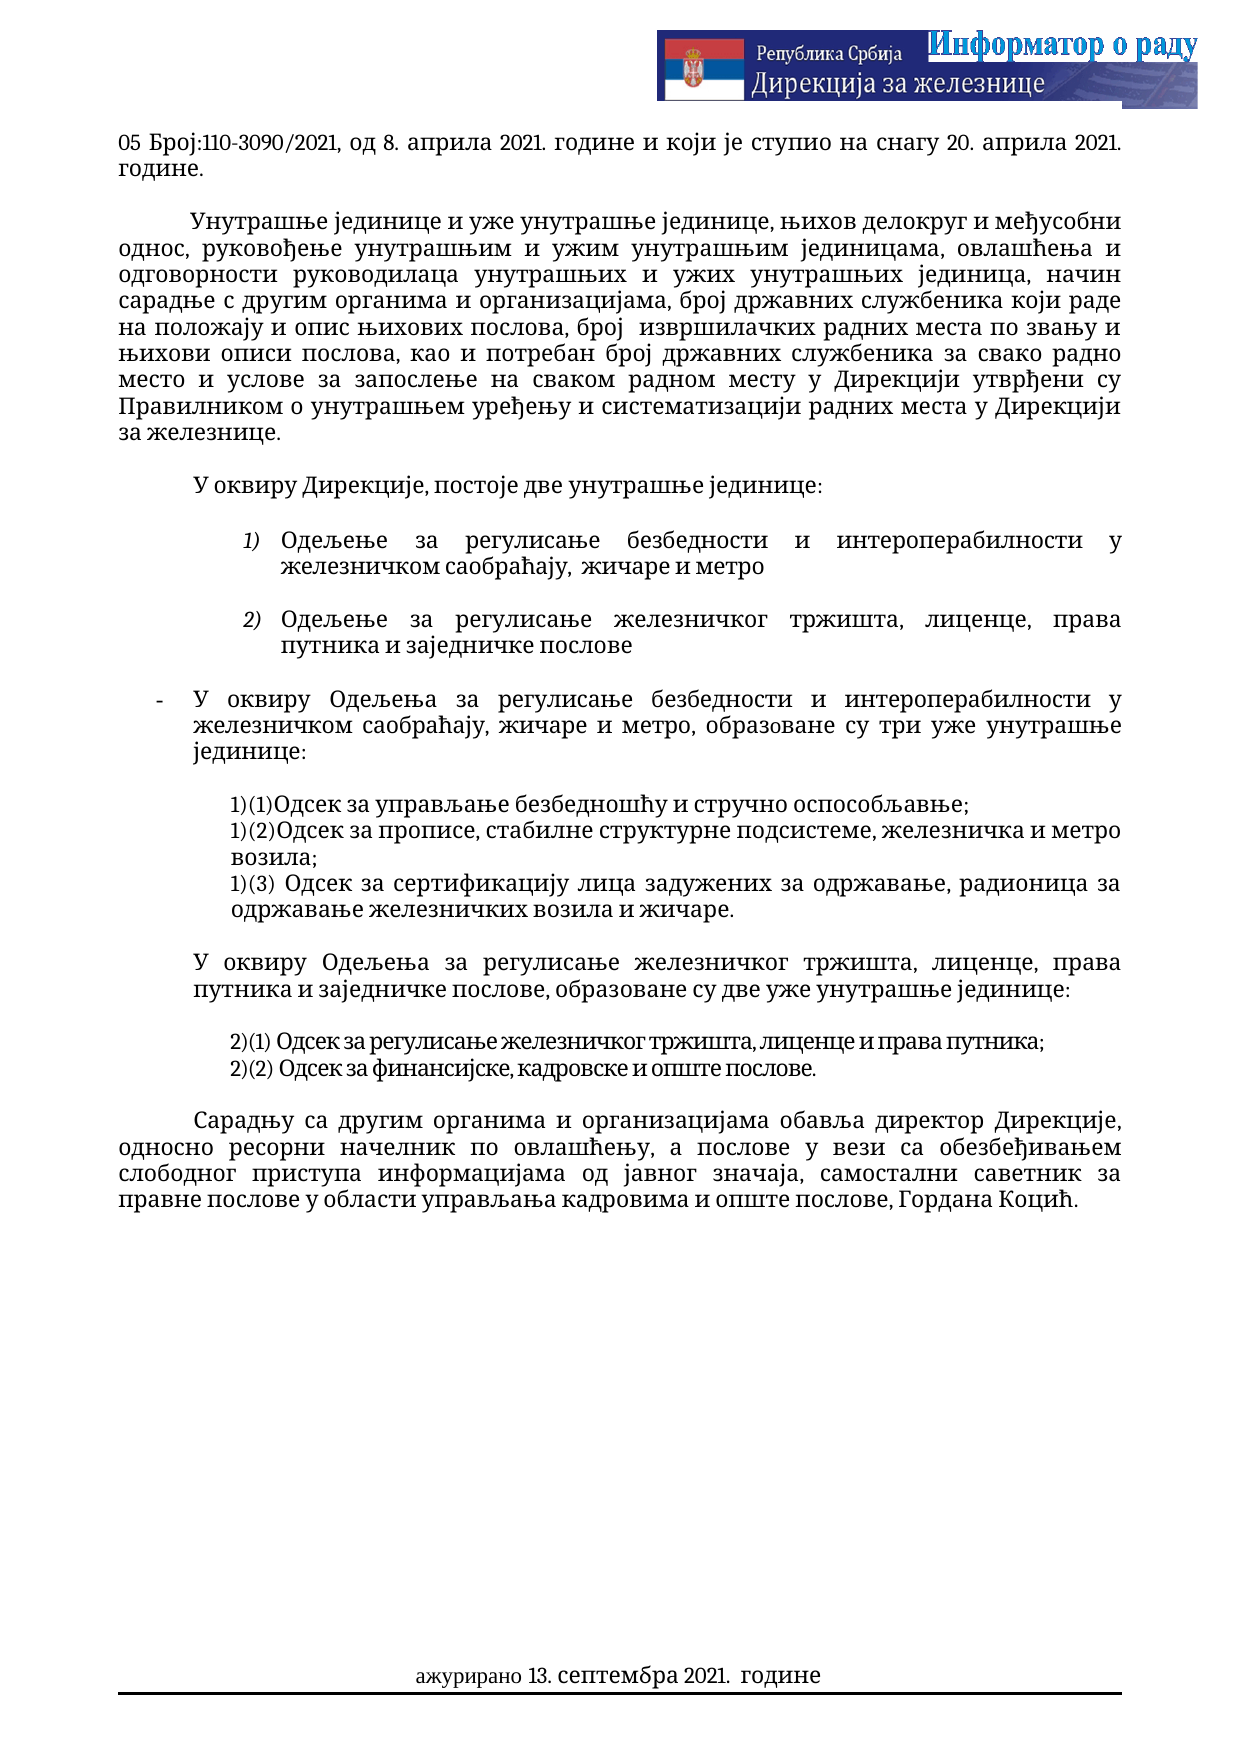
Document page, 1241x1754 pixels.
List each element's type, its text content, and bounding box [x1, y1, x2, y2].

text У оквиру Одељења за регулисање железничког тржишта, лиценце, права путника и заједничке послове, образоване су две уже унутрашње јединице: [193, 950, 1122, 1003]
picture [657, 30, 1198, 109]
text 1)(2)Одсек за прописе, стабилне структурне подсистеме, железничка и метро возила; [231, 818, 1122, 871]
text 2)(1) Одсек за регулисање железничког тржишта, лиценце и права путника; [118, 1029, 1122, 1055]
list Одељење за регулисање железничког тржишта, лиценце, права путника и заједничке послове [243, 607, 1122, 659]
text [118, 130, 1122, 183]
list У оквиру Одељења за регулисање безбедности и интероперабилности у железничком саобраћају, жичаре и метро, образoване су три уже унутрашње јединице: [156, 686, 1122, 766]
text Унутрашње јединице и уже унутрашње јединице, њихов делокруг и међусобни однос, руковођење унутрашњим и ужим унутрашњим јединицама, овлашћења и одговорности руководилаца унутрашњих и ужих унутрашњих јединица, начин сарадње с другим органима и организацијама, број државних службеника који раде на положају и опис њихових послова, број извршилачких радних места по звању и њихови описи послова, као и потребан број државних службеника за свако радно место и услове за запослење на сваком радном месту у Дирекцији утврђени су Правилником о унутрашњем уређењу и систематизацији радних места у Дирекцији за железнице. [118, 209, 1122, 446]
text У оквиру Дирекције, постоје две унутрашње јединице: [118, 472, 1122, 499]
picture [937, 30, 943, 44]
text Сарадњу са другим органима и организацијама обавља директор Дирекције, односно ресорни начелник по овлашћењу, а послове у вези са обезбеђивањем слободног приступа информацијама од јавног значаја, самостални саветник за правне послове у области управљања кадровима и опште послове, Гордана Коцић. [118, 1108, 1122, 1213]
list Одељење за регулисање безбедности и интероперабилности у железничком саобраћају, жичаре и метро [243, 528, 1122, 580]
text 1)(3) Одсек за сертификацију лица задужених за одржавање, радионица за одржавање железничких возила и жичаре. [231, 871, 1122, 924]
text 1)(1)Одсек за управљање безбедношћу и стручно оспособљавње; [231, 792, 1122, 818]
text 2)(2) Одсек за финансијске, кадровске и опште послове. [118, 1055, 1122, 1082]
